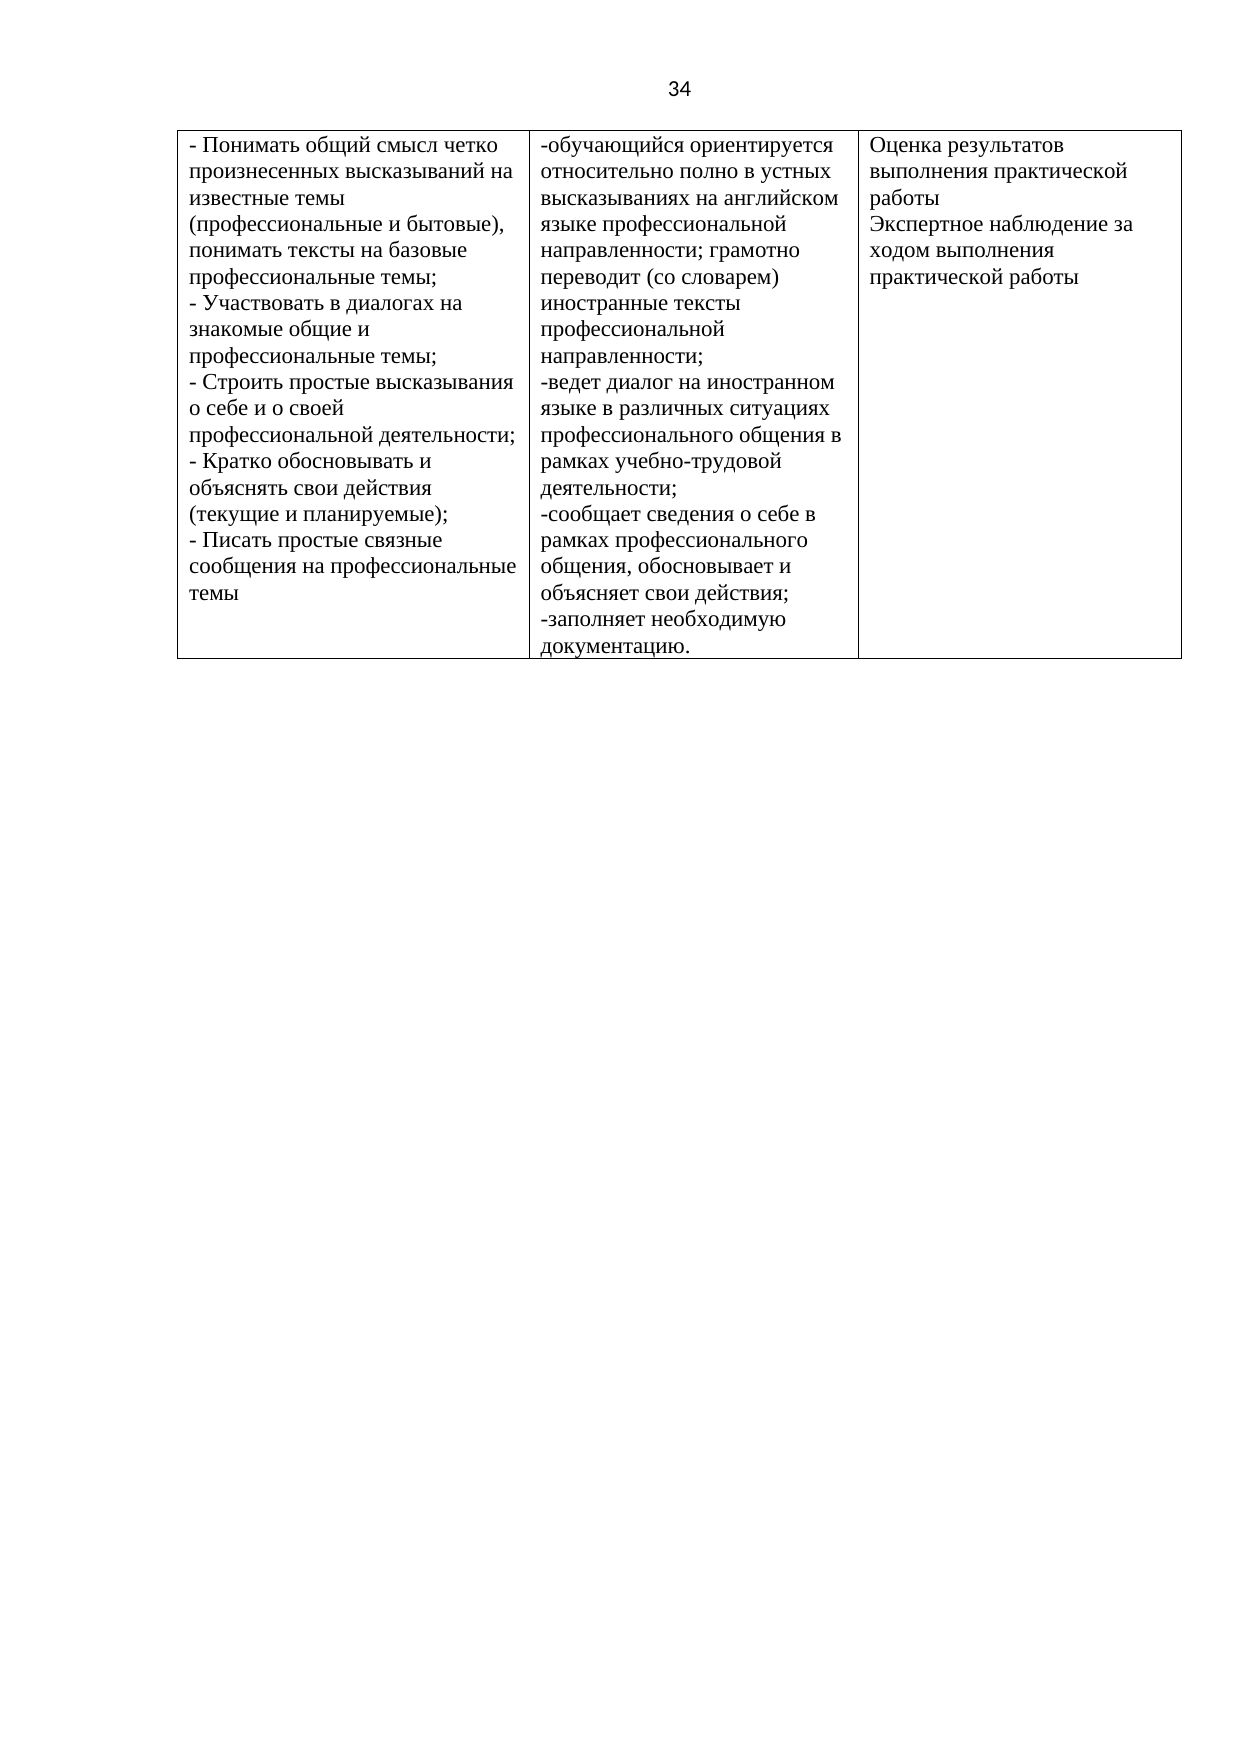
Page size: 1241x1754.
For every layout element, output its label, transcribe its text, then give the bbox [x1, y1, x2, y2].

table_cell -обучающийся ориентируется относительно полно в устных высказываниях на английском языке профессиональной направленности; грамотно переводит (со словарем) иностранные тексты профессиональной направленности; -ведет диалог на иностранном языке в различных ситуациях профессионального общения в рамках учебно-трудовой деятельности; -сообщает сведения о себе в рамках профессионального общения, обосновывает и объясняет свои действия; -заполняет необходимую документацию. [530, 131, 858, 658]
table_cell - Понимать общий смысл четко произнесенных высказываний на известные темы (профессиональные и бытовые), понимать тексты на базовые профессиональные темы; - Участвовать в диалогах на знакомые общие и профессиональные темы; - Строить простые высказывания о себе и о своей профессиональной деятельности; - Кратко обосновывать и объяснять свои действия (текущие и планируемые); - Писать простые связные сообщения на профессиональные темы [178, 131, 529, 658]
table_cell Оценка результатов выполнения практической работы Экспертное наблюдение за ходом выполнения практической работы [859, 131, 1181, 658]
